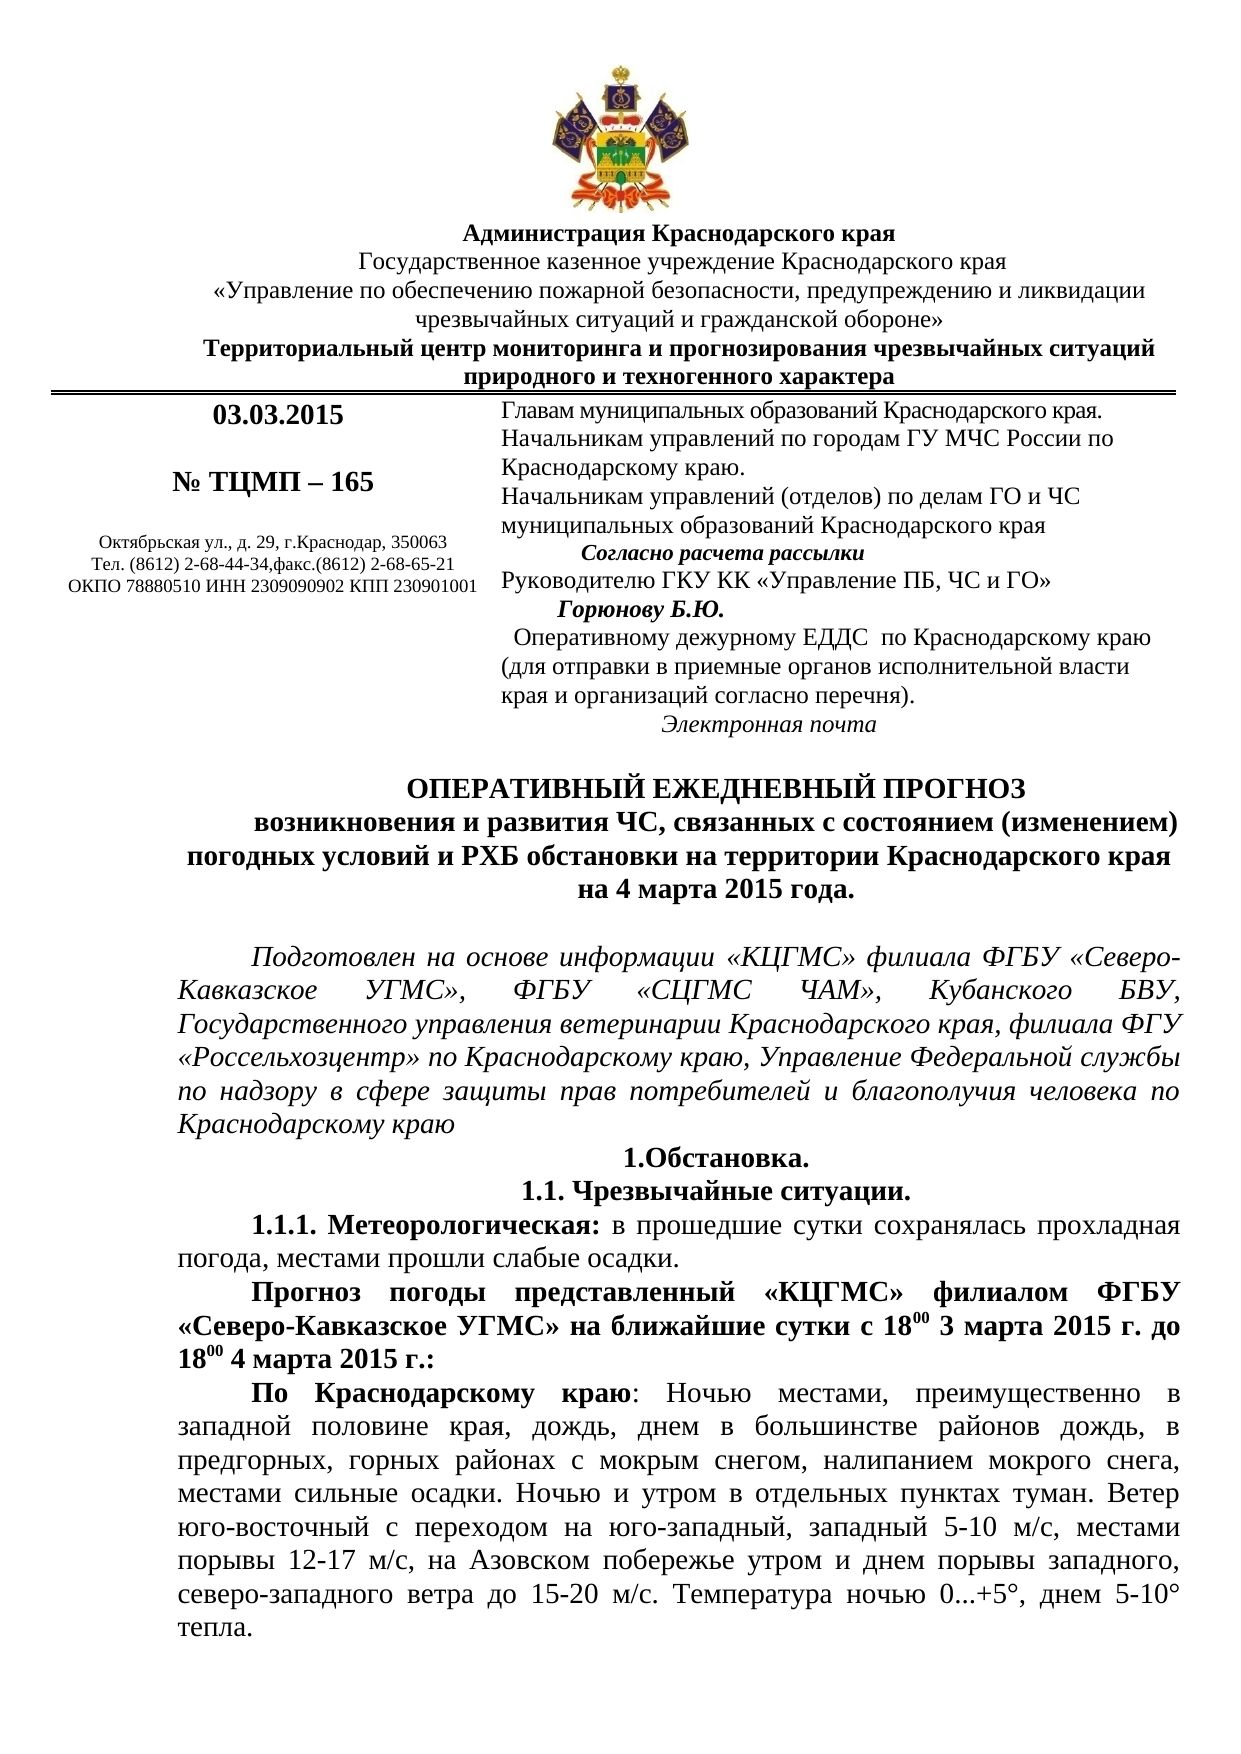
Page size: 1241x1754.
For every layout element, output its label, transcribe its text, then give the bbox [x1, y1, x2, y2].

text 1.1. Чрезвычайные ситуации. [177, 1173, 1181, 1207]
text По Краснодарскому краю: Ночью местами, преимущественно в западной половине края, дождь, днем в большинстве районов дождь, в предгорных, горных районах с мокрым снегом, налипанием мокрого снега, местами сильные осадки. Ночью и утром в отдельных пунктах туман. Ветер юго-восточный с переходом на юго-западный, западный 5-10 м/с, местами порывы 12-17 м/с, на Азовском побережье утром и днем порывы западного, северо-западного ветра до 15-20 м/с. Температура ночью 0...+5°, днем 5-10° тепла. [177, 1375, 1181, 1643]
text 1.1.1. Метеорологическая: в прошедшие сутки сохранялась прохладная погода, местами прошли слабые осадки. [177, 1207, 1181, 1274]
table_header Главам муниципальных образований Краснодарского края. Начальникам управлений по городам ГУ МЧС России по Краснодарскому краю. Начальникам управлений (отделов) по делам ГО и ЧС муниципальных образований Краснодарского края Согласно расчета рассылки Руководителю ГКУ КК «Управление ПБ, ЧС и ГО» Горюнову Б.Ю. Оперативному дежурному ЕДДС по Краснодарскому краю (для отправки в приемные органов исполнительной власти края и организаций согласно перечня). Электронная почта [494, 395, 1176, 771]
text на 4 марта 2015 года. [177, 872, 1181, 905]
text возникновения и развития ЧС, связанных с состоянием (изменением) погодных условий и РХБ обстановки на территории Краснодарского края [177, 804, 1181, 872]
text Прогноз погоды представленный «КЦГМС» филиалом ФГБУ «Северо-Кавказское УГМС» на ближайшие сутки с 1800 3 марта 2015 г. до 1800 4 марта 2015 г.: [177, 1274, 1181, 1375]
text ОПЕРАТИВНЫЙ ЕЖЕДНЕВНЫЙ ПРОГНОЗ [177, 771, 1181, 804]
text Администрация Краснодарского края [177, 218, 1181, 246]
picture [552, 65, 689, 213]
text «Управление по обеспечению пожарной безопасности, предупреждению и ликвидации чрезвычайных ситуаций и гражданской обороне» [177, 275, 1181, 333]
text Государственное казенное учреждение Краснодарского края [177, 246, 1181, 275]
text 1.Обстановка. [177, 1140, 1181, 1173]
table_header 03.03.2015 № ТЦМП – 165 Октябрьская ул., д. .Краснодар, 350063 Тел. (8612) 2-68-44-34,факс.(8612) 2-68-65-21 ОКПО 78880510 ИНН 2309090902 КПП 230901001 [51, 395, 493, 771]
text Территориальный центр мониторинга и прогнозирования чрезвычайных ситуаций природного и техногенного характера [177, 333, 1181, 390]
text Подготовлен на основе информации «КЦГМС» филиала ФГБУ «Северо-Кавказское УГМС», ФГБУ «СЦГМС ЧАМ», Кубанского БВУ, Государственного управления ветеринарии Краснодарского края, филиала ФГУ «Россельхозцентр» по Краснодарскому краю, Управление Федеральной службы по надзору в сфере защиты прав потребителей и благополучия человека по Краснодарскому краю [177, 939, 1181, 1140]
